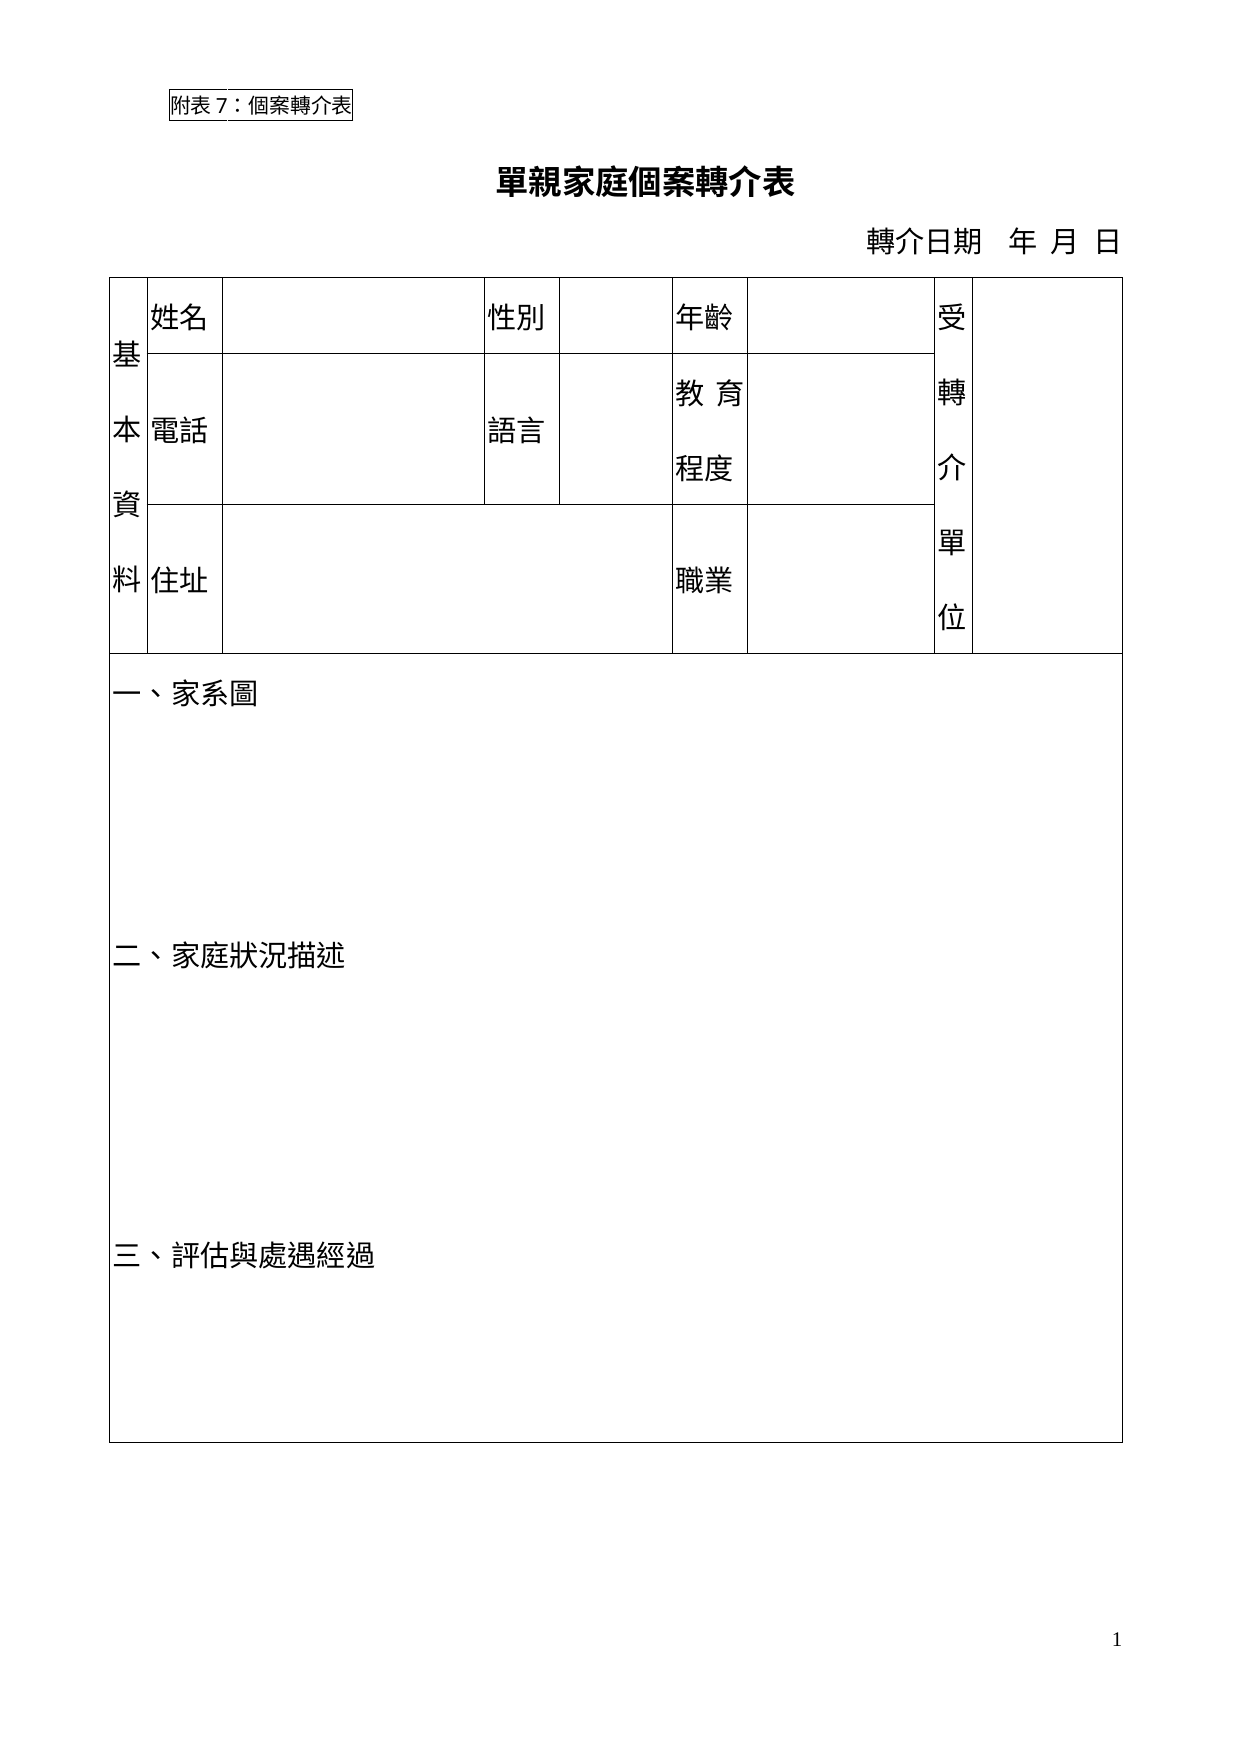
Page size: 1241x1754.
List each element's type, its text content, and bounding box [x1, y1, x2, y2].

table_cell 電話 [148, 354, 222, 504]
table_cell [560, 354, 672, 504]
table_header [223, 278, 484, 353]
table_cell 一、家系圖 二、家庭狀況描述 三、評估與處遇經過 [110, 654, 1122, 1442]
text 單親家庭個案轉介表 [169, 164, 1122, 202]
text 轉介日期 年 月 日 [169, 202, 1122, 277]
table_header [973, 278, 1122, 653]
table_header 受轉介單位 [935, 278, 972, 653]
table_header 年齡 [673, 278, 747, 353]
table_cell [223, 354, 484, 504]
table_header [560, 278, 672, 353]
table_cell 教育程度 [673, 354, 747, 504]
table_cell [748, 505, 934, 653]
table_cell [223, 505, 672, 653]
table_cell [748, 354, 934, 504]
table_header 性別 [485, 278, 559, 353]
table_cell 語言 [485, 354, 559, 504]
table_header 姓名 [148, 278, 222, 353]
table_header [748, 278, 934, 353]
table_cell 住址 [148, 505, 222, 653]
table_header 基本 資料 [110, 278, 147, 653]
table_cell 職業 [673, 505, 747, 653]
